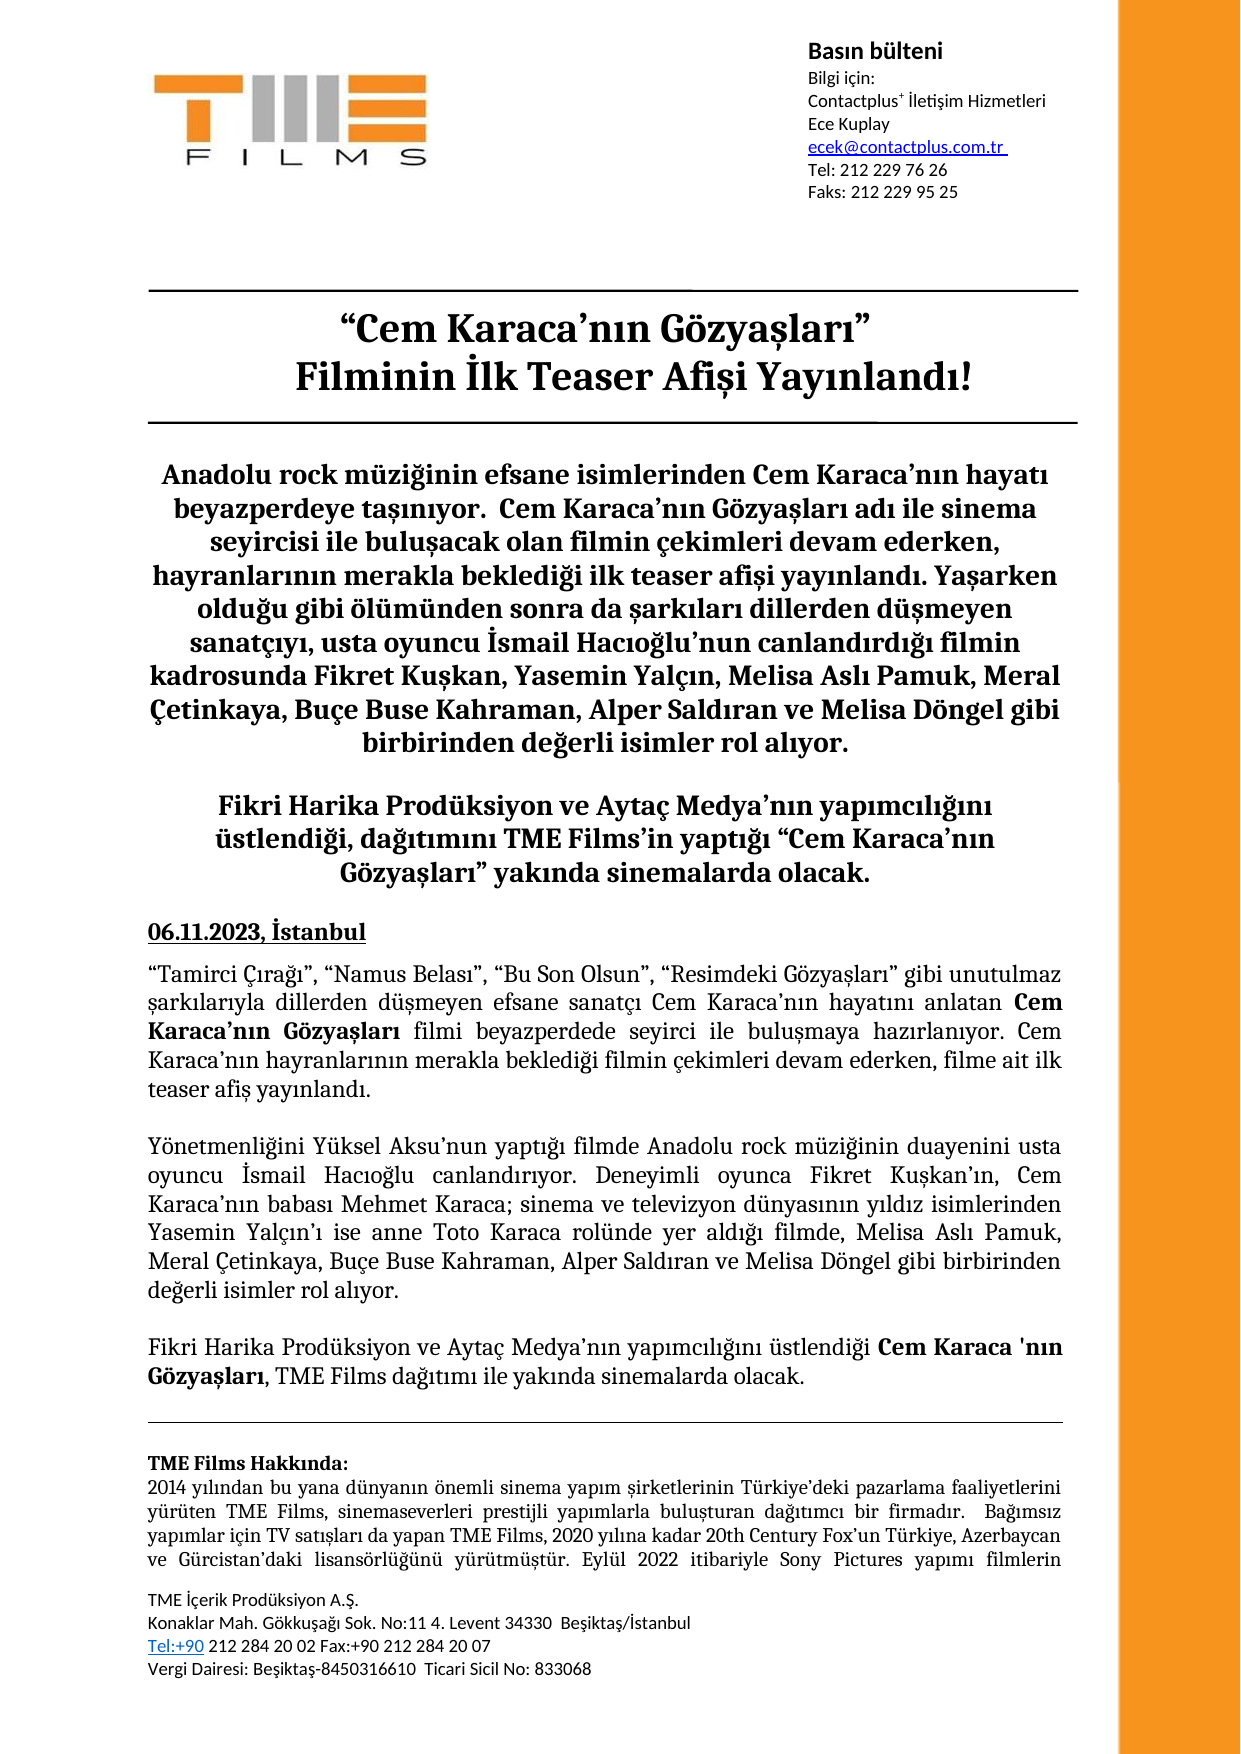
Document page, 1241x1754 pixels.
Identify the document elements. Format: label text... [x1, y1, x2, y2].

picture [17, 0, 1241, 1754]
text “Tamirci Çırağı”, “Namus Belası”, “Bu Son Olsun”, “Resimdeki Gözyaşları” gibi unutulmaz şarkılarıyla dillerden düşmeyen efsane sanatçı Cem Karaca’nın hayatını anlatan Cem Karaca’nın Gözyaşları filmi beyazperdede seyirci ile buluşmaya hazırlanıyor. Cem Karaca’nın hayranlarının merakla beklediği filmin çekimleri devam ederken, filme ait ilk teaser afiş yayınlandı. [148, 959, 1063, 1103]
text TME Films Hakkında: [148, 1452, 1063, 1476]
text Anadolu rock müziğinin efsane isimlerinden Cem Karaca’nın hayatı beyazperdeye taşınıyor. Cem Karaca’nın Gözyaşları adı ile sinema seyircisi ile buluşacak olan filmin çekimleri devam ederken, hayranlarının merakla beklediği ilk teaser afişi yayınlandı. Yaşarken olduğu gibi ölümünden sonra da şarkıları dillerden düşmeyen sanatçıyı, usta oyuncu İsmail Hacıoğlu’nun canlandırdığı filmin kadrosunda Fikret Kuşkan, Yasemin Yalçın, Melisa Aslı Pamuk, Meral Çetinkaya, Buçe Buse Kahraman, Alper Saldıran ve Melisa Döngel gibi birbirinden değerli isimler rol alıyor. [148, 458, 1063, 760]
text Filminin İlk Teaser Afişi Yayınlandı! [221, 353, 1063, 401]
text “Cem Karaca’nın Gözyaşları” [148, 305, 1063, 353]
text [148, 1476, 1063, 1572]
text Yönetmenliğini Yüksel Aksu’nun yaptığı filmde Anadolu rock müziğinin duayenini usta oyuncu İsmail Hacıoğlu canlandırıyor. Deneyimli oyunca Fikret Kuşkan’ın, Cem Karaca’nın babası Mehmet Karaca; sinema ve televizyon dünyasının yıldız isimlerinden Yasemin Yalçın’ı ise anne Toto Karaca rolünde yer aldığı filmde, Melisa Aslı Pamuk, Meral Çetinkaya, Buçe Buse Kahraman, Alper Saldıran ve Melisa Döngel gibi birbirinden değerli isimler rol alıyor. [148, 1132, 1063, 1304]
text Fikri Harika Prodüksiyon ve Aytaç Medya’nın yapımcılığını üstlendiği, dağıtımını TME Films’in yaptığı “Cem Karaca’nın Gözyaşları” yakında sinemalarda olacak. [148, 789, 1063, 889]
text Fikri Harika Prodüksiyon ve Aytaç Medya’nın yapımcılığını üstlendiği Cem Karaca 'nın Gözyaşları, TME Films dağıtımı ile yakında sinemalarda olacak. [148, 1333, 1063, 1391]
text 06.11.2023, İstanbul [148, 918, 1063, 947]
